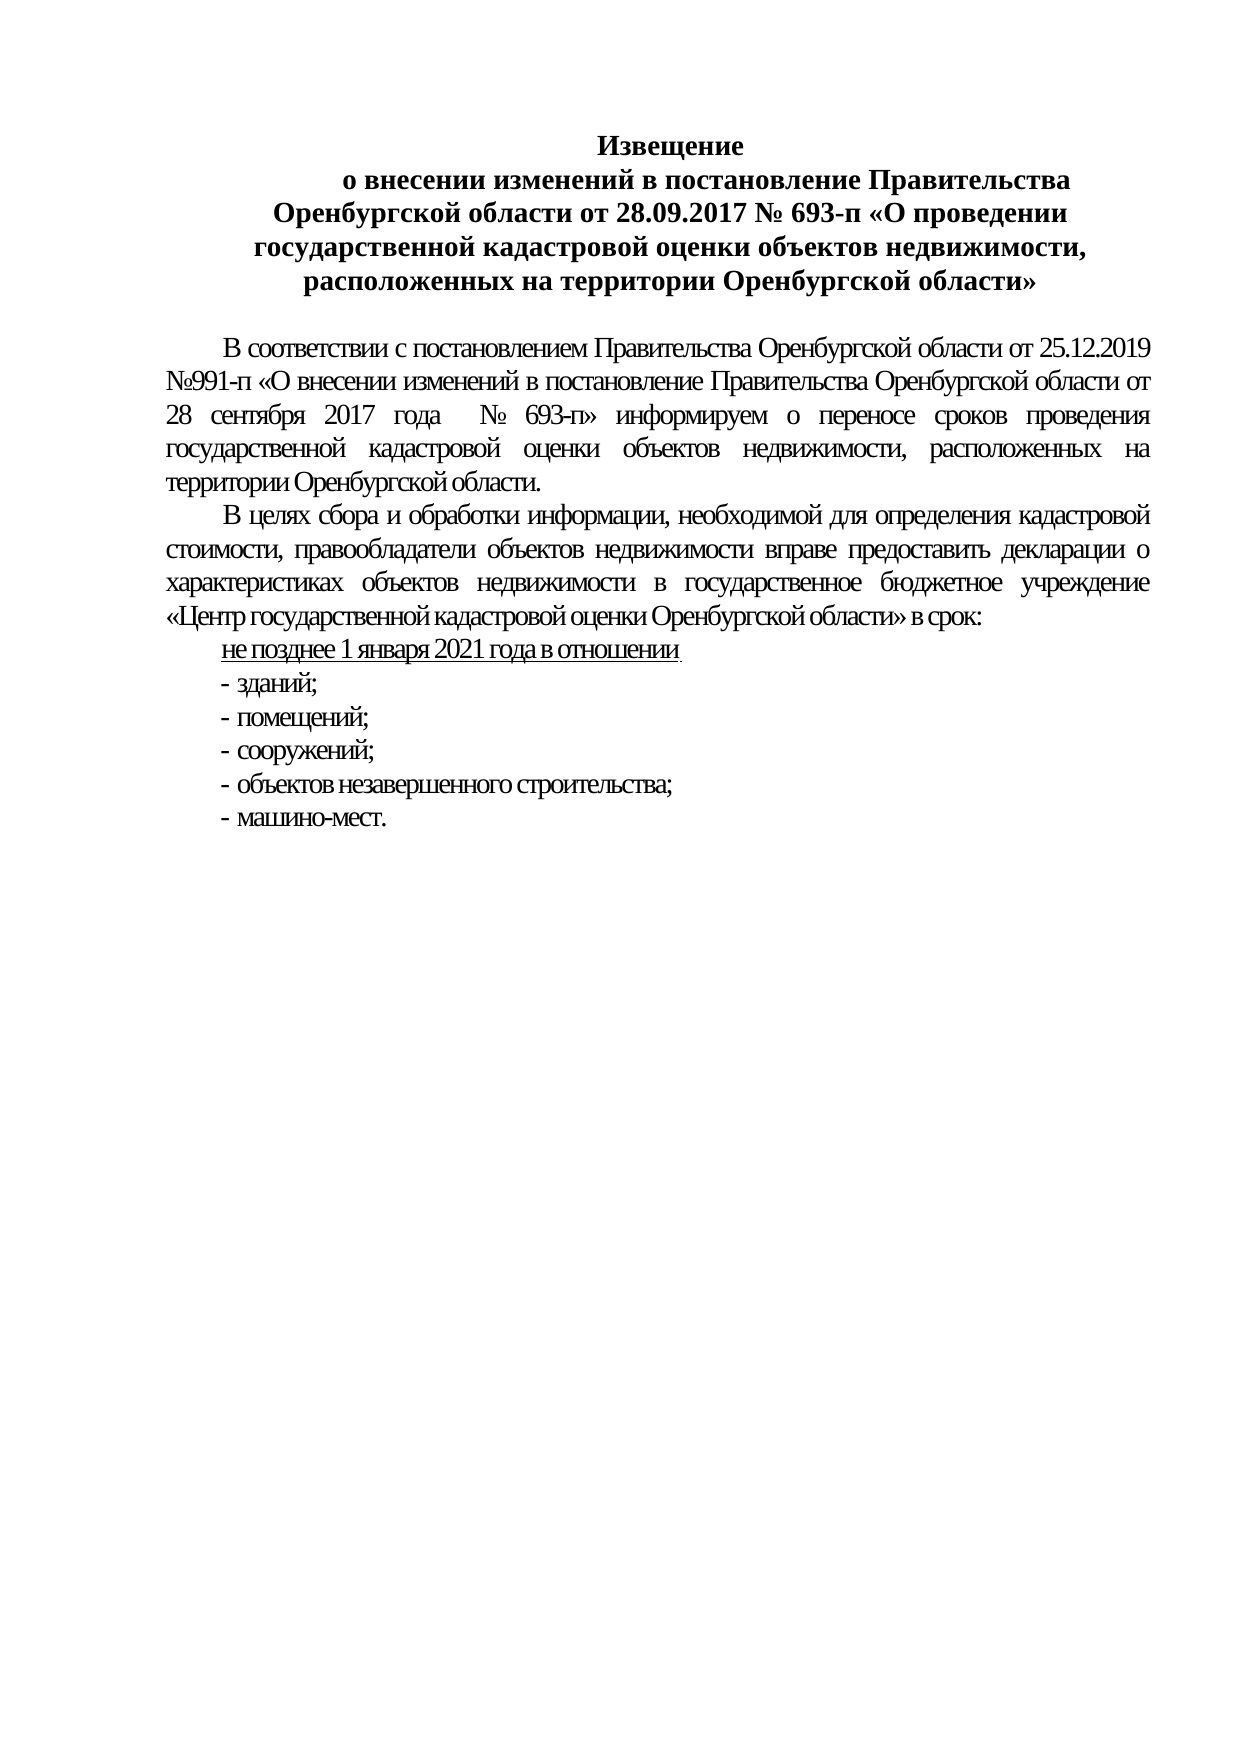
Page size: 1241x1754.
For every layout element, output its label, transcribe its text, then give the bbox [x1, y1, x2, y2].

list машино-мест. [220, 799, 1152, 833]
list сооружений; [220, 732, 1152, 766]
list зданий; [220, 665, 1152, 699]
list объектов незавершенного строительства; [220, 766, 1152, 799]
text о внесении изменений в постановление Правительства Оренбургской области от 28.09.2017 № 693-п «О проведении государственной кадастровой оценки объектов недвижимости, расположенных на территории Оренбургской области» [189, 162, 1152, 296]
text В соответствии с постановлением Правительства Оренбургской области от 25.12.2019 №991-п «О внесении изменений в постановление Правительства Оренбургской области от 28 сентября 2017 года № 693-п» информируем о переносе сроков проведения государственной кадастровой оценки объектов недвижимости, расположенных на территории Оренбургской области. [165, 330, 1152, 497]
text Извещение [165, 128, 1151, 162]
text В целях сбора и обработки информации, необходимой для определения кадастровой стоимости, правообладатели объектов недвижимости вправе предоставить декларации о характеристиках объектов недвижимости в государственное бюджетное учреждение «Центр государственной кадастровой оценки Оренбургской области» в срок: [165, 497, 1152, 632]
list помещений; [220, 699, 1152, 732]
text не позднее 1 января 2021 года в отношении [221, 632, 1152, 665]
